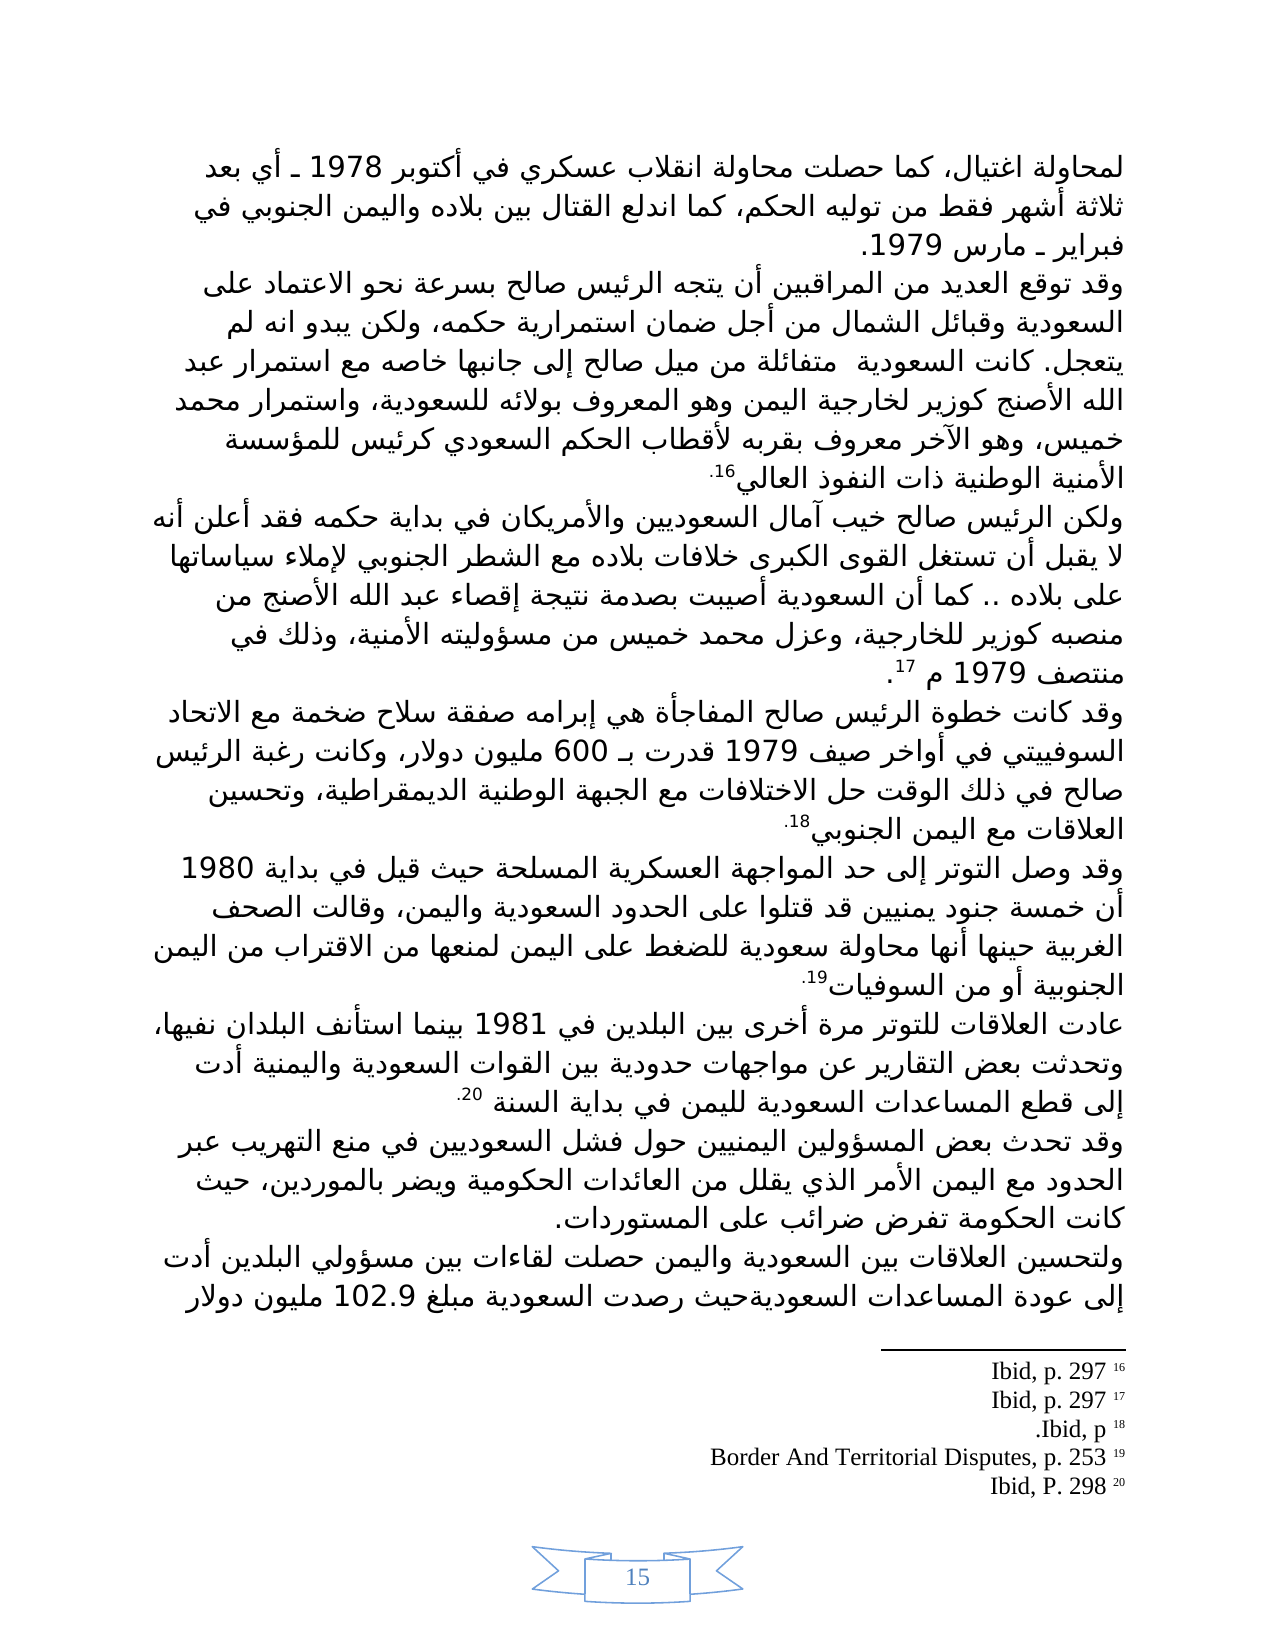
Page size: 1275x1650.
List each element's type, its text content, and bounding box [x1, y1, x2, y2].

text ولكن الرئيس صالح خيب آمال السعوديين والأمريكان في بداية حكمه فقد أعلن أنه لا يقبل أن تستغل القوى الكبرى خلافات بلاده مع الشطر الجنوبي لإملاء سياساتها على بلاده .. كما أن السعودية أصيبت بصدمة نتيجة إقصاء عبد الله الأصنج من منصبه كوزير للخارجية، وعزل محمد خميس من مسؤوليته الأمنية، وذلك في منتصف 1979 م . [150, 501, 1125, 690]
text وقد كانت خطوة الرئيس صالح المفاجأة هي إبرامه صفقة سلاح ضخمة مع الاتحاد السوفييتي في أواخر صيف 1979 قدرت بـ 600 مليون دولار، وكانت رغبة الرئيس صالح في ذلك الوقت حل الاختلافات مع الجبهة الوطنية الديمقراطية، وتحسين العلاقات مع اليمن الجنوبي. [150, 695, 1125, 846]
text عادت العلاقات للتوتر مرة أخرى بين البلدين في 1981 بينما استأنف البلدان نفيها، وتحدثت بعض التقارير عن مواجهات حدودية بين القوات السعودية واليمنية أدت إلى قطع المساعدات السعودية لليمن في بداية السنة . [150, 1007, 1125, 1119]
text وقد توقع العديد من المراقبين أن يتجه الرئيس صالح بسرعة نحو الاعتماد على السعودية وقبائل الشمال من أجل ضمان استمرارية حكمه، ولكن يبدو انه لم يتعجل. كانت السعودية متفائلة من ميل صالح إلى جانبها خاصه مع استمرار عبد الله الأصنج كوزير لخارجية اليمن وهو المعروف بولائه للسعودية، واستمرار محمد خميس، وهو الآخر معروف بقربه لأقطاب الحكم السعودي كرئيس للمؤسسة الأمنية الوطنية ذات النفوذ العالي. [150, 267, 1125, 496]
text لمحاولة اغتيال، كما حصلت محاولة انقلاب عسكري في أكتوبر 1978 ـ أي بعد ثلاثة أشهر فقط من توليه الحكم، كما اندلع القتال بين بلاده واليمن الجنوبي في فبراير ـ مارس 1979. [150, 150, 1125, 262]
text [150, 1241, 1125, 1314]
text وقد وصل التوتر إلى حد المواجهة العسكرية المسلحة حيث قيل في بداية 1980 أن خمسة جنود يمنيين قد قتلوا على الحدود السعودية واليمن، وقالت الصحف الغربية حينها أنها محاولة سعودية للضغط على اليمن لمنعها من الاقتراب من اليمن الجنوبية أو من السوفيات. [150, 851, 1125, 1002]
text وقد تحدث بعض المسؤولين اليمنيين حول فشل السعوديين في منع التهريب عبر الحدود مع اليمن الأمر الذي يقلل من العائدات الحكومية ويضر بالموردين، حيث كانت الحكومة تفرض ضرائب على المستوردات. [150, 1124, 1125, 1236]
